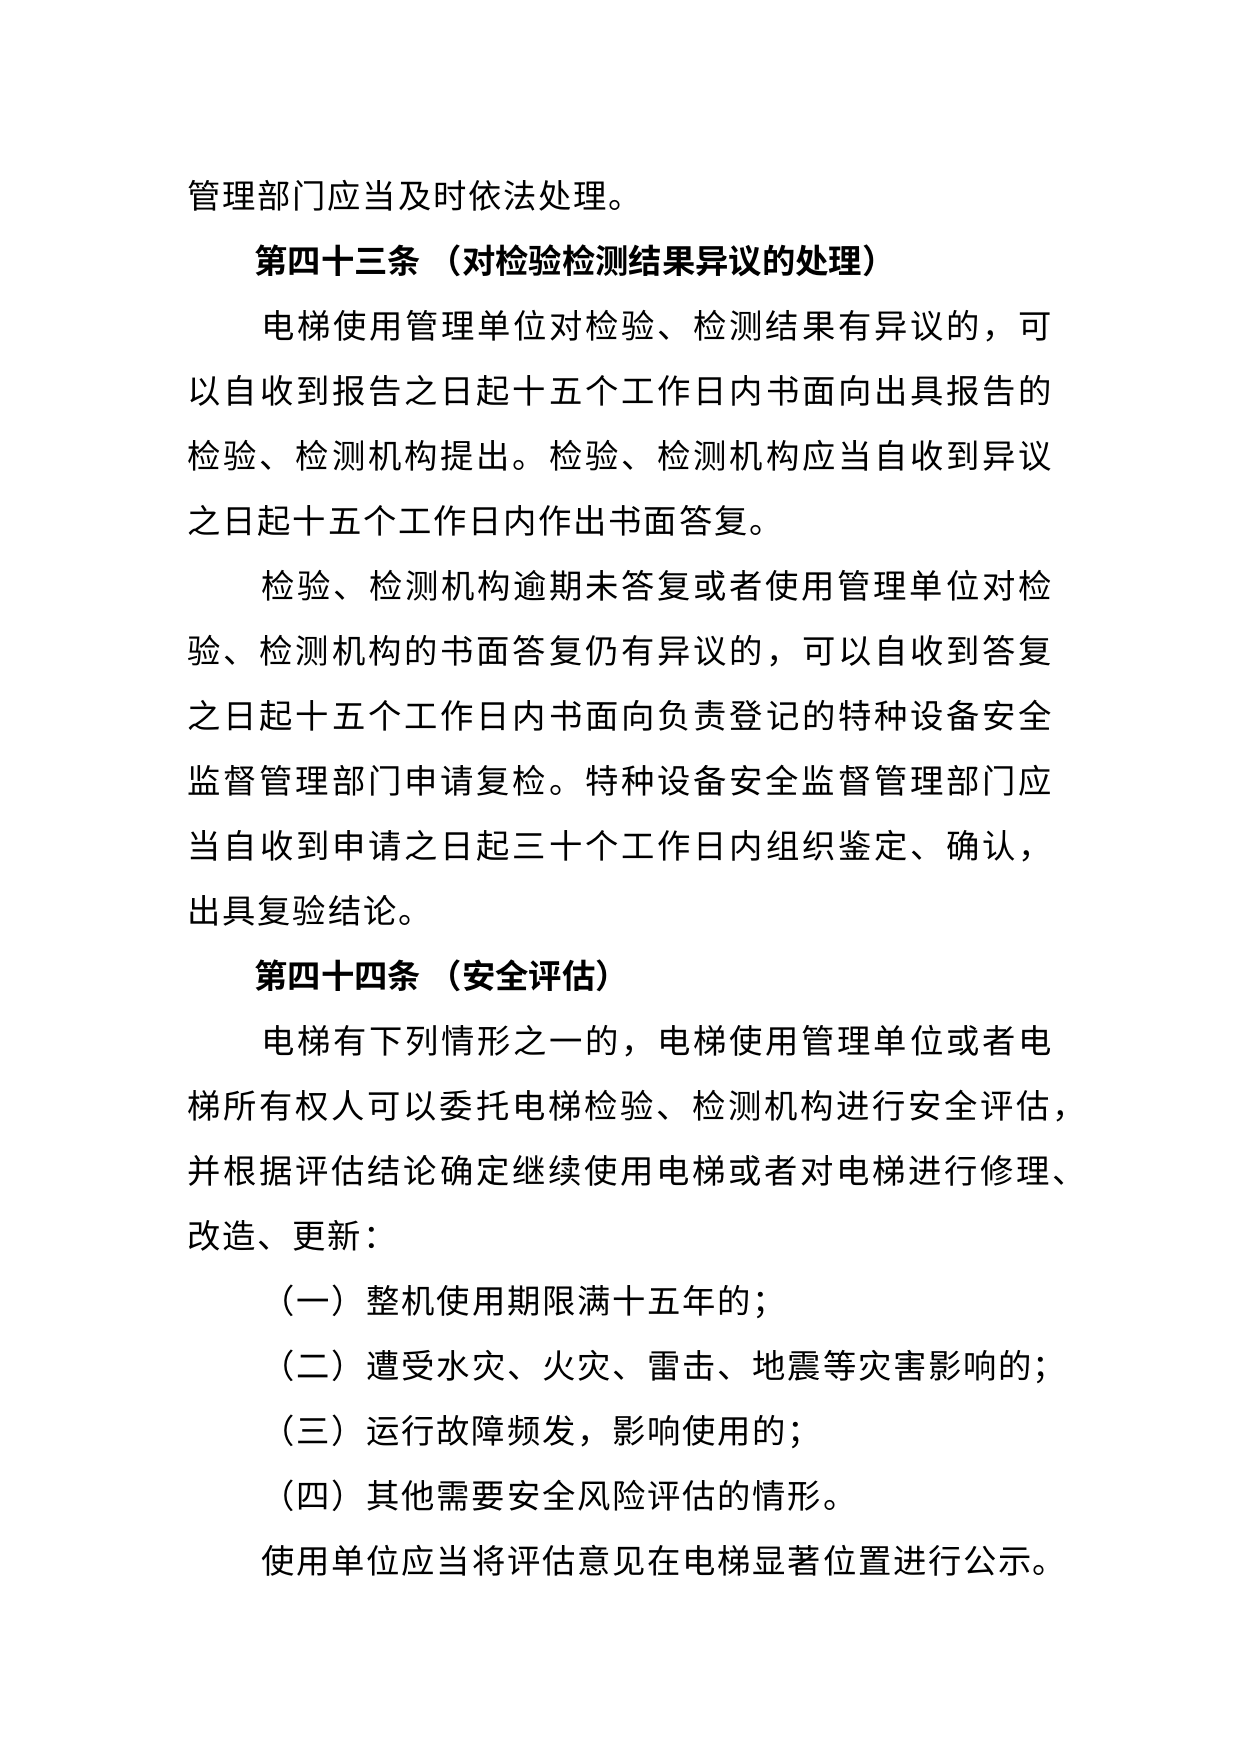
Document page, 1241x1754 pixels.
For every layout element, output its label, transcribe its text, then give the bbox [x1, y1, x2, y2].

text （三）运行故障频发，影响使用的； [187, 1397, 1053, 1462]
text （四）其他需要安全风险评估的情形。 [187, 1462, 1053, 1527]
text 第四十四条 （安全评估） [187, 942, 1053, 1007]
text （二）遭受水灾、火灾、雷击、地震等灾害影响的； [187, 1332, 1053, 1397]
text 使用单位应当将评估意见在电梯显著位置进行公示。 [187, 1527, 1053, 1592]
text 第四十三条 （对检验检测结果异议的处理） [187, 227, 1053, 292]
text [187, 162, 1053, 227]
text （一）整机使用期限满十五年的； [187, 1267, 1053, 1332]
text 电梯使用管理单位对检验、检测结果有异议的，可以自收到报告之日起十五个工作日内书面向出具报告的检验、检测机构提出。检验、检测机构应当自收到异议之日起十五个工作日内作出书面答复。 [187, 292, 1053, 552]
text 检验、检测机构逾期未答复或者使用管理单位对检验、检测机构的书面答复仍有异议的，可以自收到答复之日起十五个工作日内书面向负责登记的特种设备安全监督管理部门申请复检。特种设备安全监督管理部门应当自收到申请之日起三十个工作日内组织鉴定、确认，出具复验结论。 [187, 552, 1053, 942]
text 电梯有下列情形之一的，电梯使用管理单位或者电梯所有权人可以委托电梯检验、检测机构进行安全评估，并根据评估结论确定继续使用电梯或者对电梯进行修理、改造、更新： [187, 1007, 1053, 1267]
